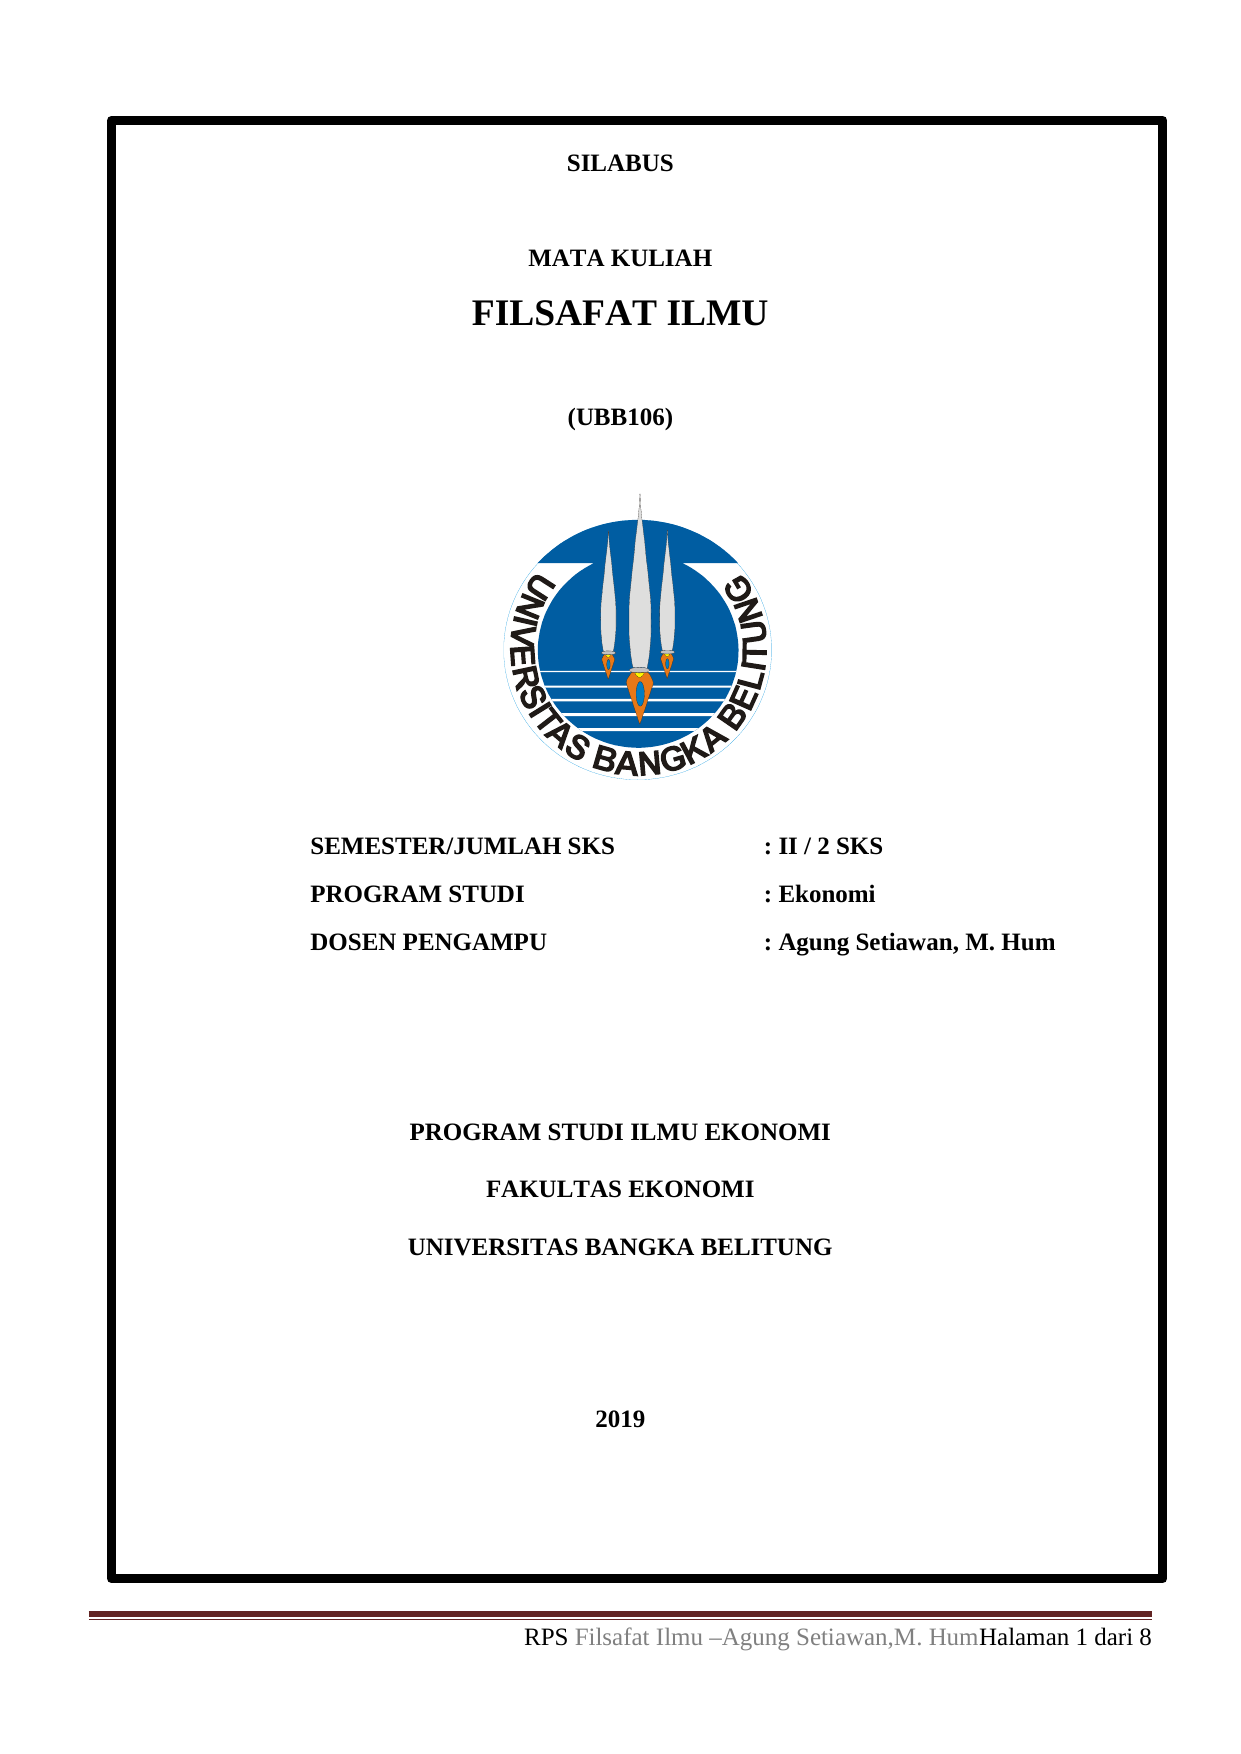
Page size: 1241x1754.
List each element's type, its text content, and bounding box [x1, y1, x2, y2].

text (UBB106) [89, 402, 1152, 431]
picture [503, 564, 772, 780]
text FILSAFAT ILMU [89, 291, 1152, 334]
text SEMESTER/JUMLAH SKS : II / 2 SKS [310, 831, 1152, 860]
text SILABUS [89, 148, 1152, 176]
text FAKULTAS EKONOMI [89, 1174, 1152, 1203]
text PROGRAM STUDI ILMU EKONOMI [89, 1117, 1152, 1145]
text PROGRAM STUDI : Ekonomi [310, 879, 1152, 908]
text 2019 [89, 1404, 1152, 1433]
text UNIVERSITAS BANGKA BELITUNG [89, 1232, 1152, 1260]
text DOSEN PENGAMPU : Agung Setiawan, M. Hum [310, 927, 1152, 955]
text MATA KULIAH [89, 243, 1152, 272]
